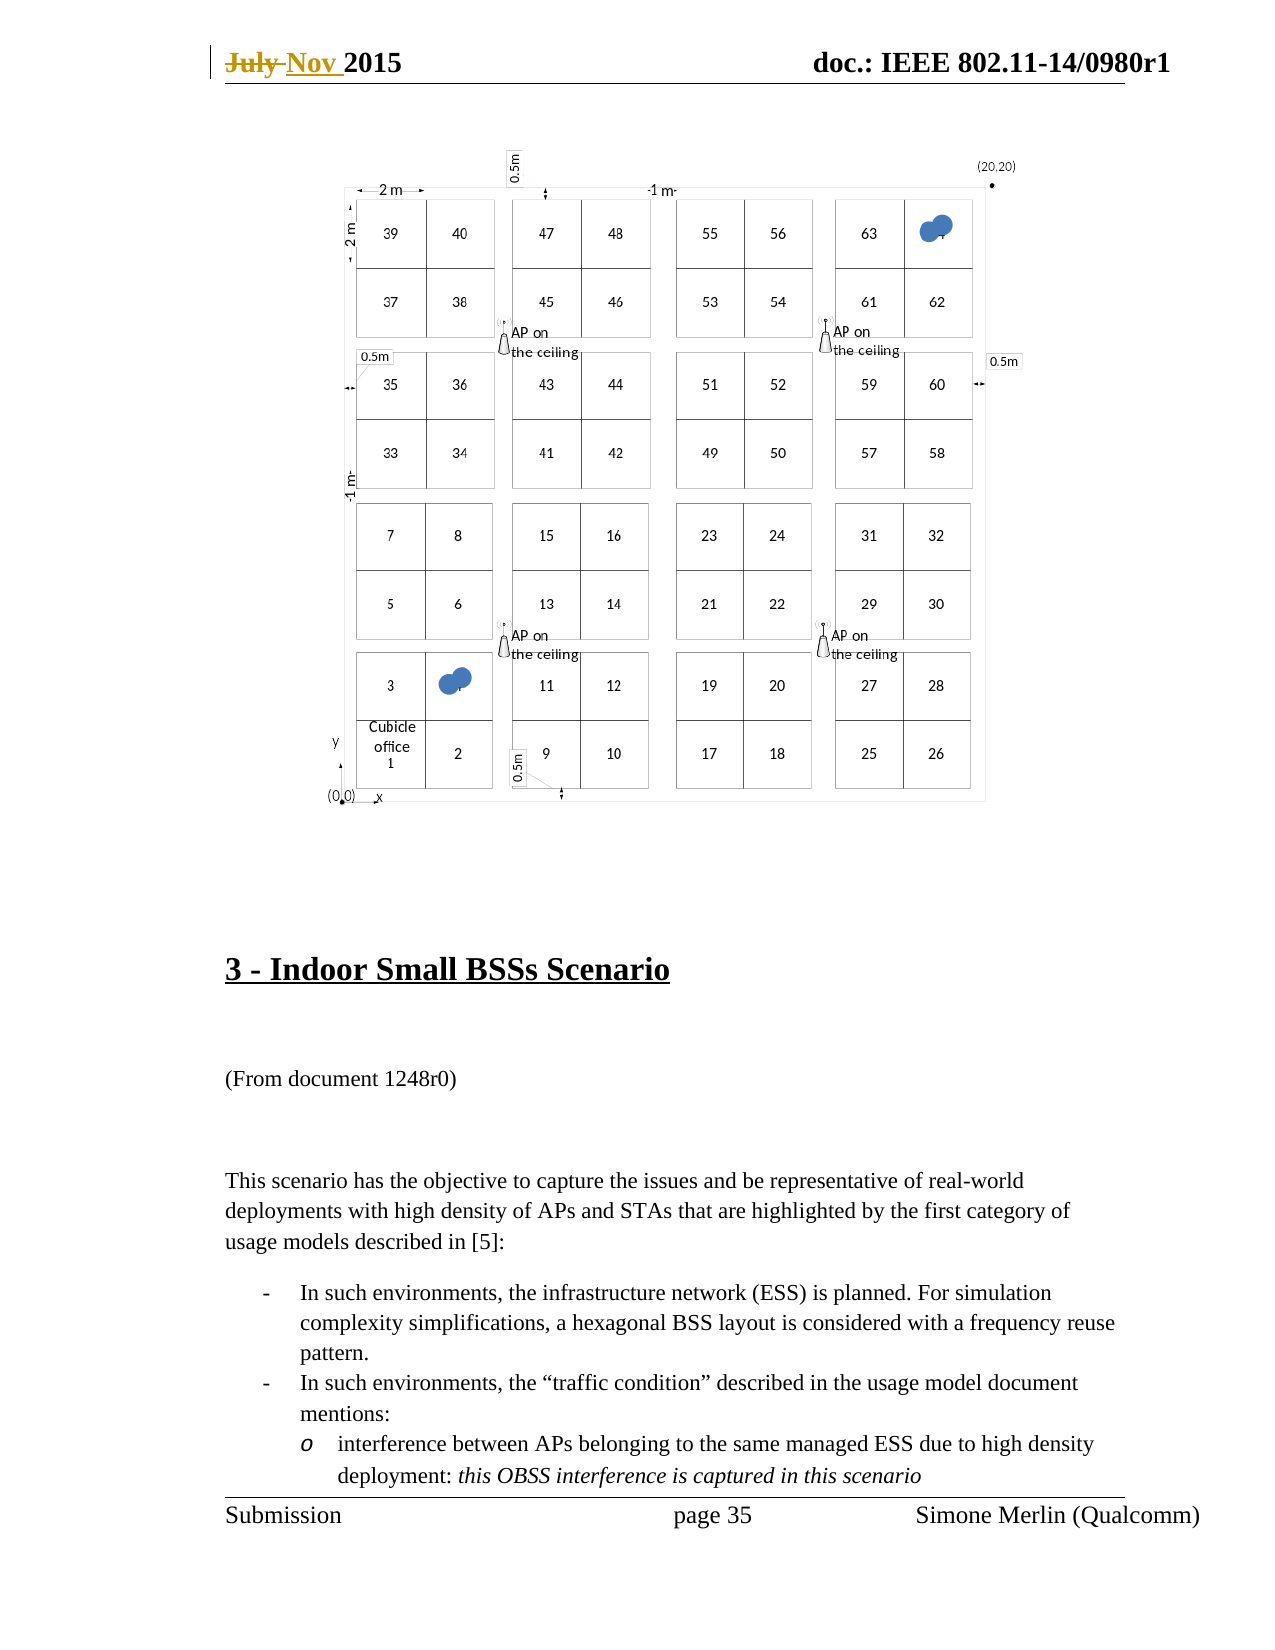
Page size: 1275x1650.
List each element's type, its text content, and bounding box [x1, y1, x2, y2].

list In such environments, the “traffic condition” described in the usage model document mentions: [262, 1369, 1125, 1426]
text (From document 1248r0) [225, 1065, 1125, 1092]
list In such environments, the infrastructure network (ESS) is planned. For simulation complexity simplifications, a hexagonal BSS layout is considered with a frequency reuse pattern. [262, 1279, 1125, 1366]
subtitle 3 - Indoor Small BSSs Scenario [225, 949, 1125, 988]
list interference between APs belonging to the same managed ESS due to high density deployment: this OBSS interference is captured in this scenario [300, 1430, 1125, 1488]
text This scenario has the objective to capture the issues and be representative of real-world deployments with high density of APs and STAs that are highlighted by the first category of usage models described in [5]: [225, 1167, 1125, 1254]
